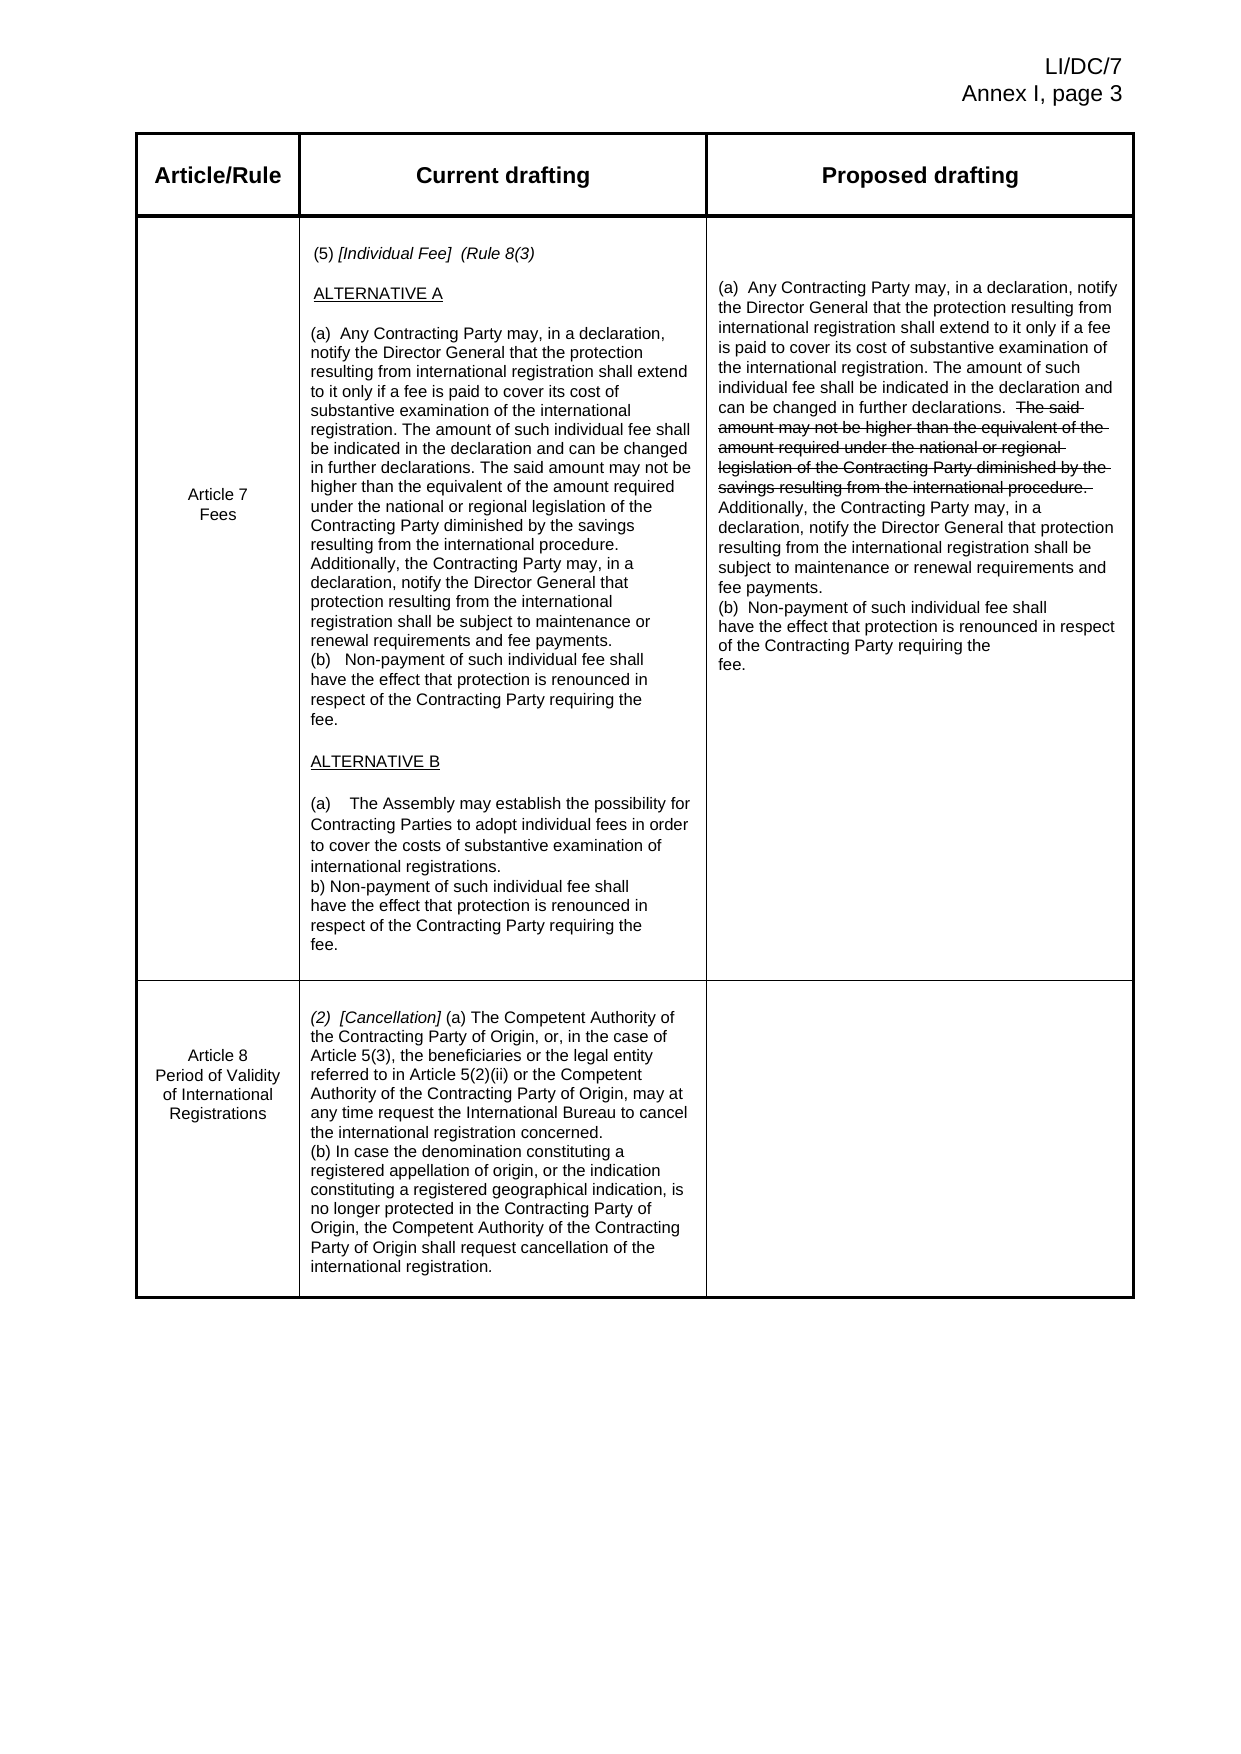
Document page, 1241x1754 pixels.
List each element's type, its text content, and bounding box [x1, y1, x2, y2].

table_header Current drafting [301, 135, 705, 214]
table_cell (a) Any Contracting Party may, in a declaration, notify the Director General that the protection resulting from international registration shall extend to it only if a fee is paid to cover its cost of substantive examination of the international registration. The amount of such individual fee shall be indicated in the declaration and can be changed in further declarations. The said amount may not be higher than the equivalent of the amount required under the national or regional legislation of the Contracting Party diminished by the savings resulting from the international procedure. Additionally, the Contracting Party may, in a declaration, notify the Director General that protection resulting from the international registration shall be subject to maintenance or renewal requirements and fee payments. (b) Non-payment of such individual fee shall have the effect that protection is renounced in respect of the Contracting Party requiring the fee. [707, 218, 1132, 980]
table_cell [707, 981, 1132, 1296]
table_header Proposed drafting [708, 135, 1132, 214]
table_header Article/Rule [138, 135, 298, 214]
table_cell (2) [Cancellation] (a) The Competent Authority of the Contracting Party of Origin, or, in the case of Article 5(3), the beneficiaries or the legal entity referred to in Article 5(2)(ii) or the Competent Authority of the Contracting Party of Origin, may at any time request the International Bureau to cancel the international registration concerned. (b) In case the denomination constituting a registered appellation of origin, or the indication constituting a registered geographical indication, is no longer protected in the Contracting Party of Origin, the Competent Authority of the Contracting Party of Origin shall request cancellation of the international registration. [300, 981, 706, 1296]
table_cell Article 8 Period of Validity of International Registrations [138, 981, 299, 1296]
table_cell (5) [Individual Fee] (Rule 8(3) ALTERNATIVE A (a) Any Contracting Party may, in a declaration, notify the Director General that the protection resulting from international registration shall extend to it only if a fee is paid to cover its cost of substantive examination of the international registration. The amount of such individual fee shall be indicated in the declaration and can be changed in further declarations. The said amount may not be higher than the equivalent of the amount required under the national or regional legislation of the Contracting Party diminished by the savings resulting from the international procedure. Additionally, the Contracting Party may, in a declaration, notify the Director General that protection resulting from the international registration shall be subject to maintenance or renewal requirements and fee payments. (b) Non-payment of such individual fee shall have the effect that protection is renounced in respect of the Contracting Party requiring the fee. ALTERNATIVE B (a) The Assembly may establish the possibility for Contracting Parties to adopt individual fees in order to cover the costs of substantive examination of international registrations. b) Non-payment of such individual fee shall have the effect that protection is renounced in respect of the Contracting Party requiring the fee. [300, 218, 706, 980]
table_cell Article 7 Fees [138, 218, 299, 980]
